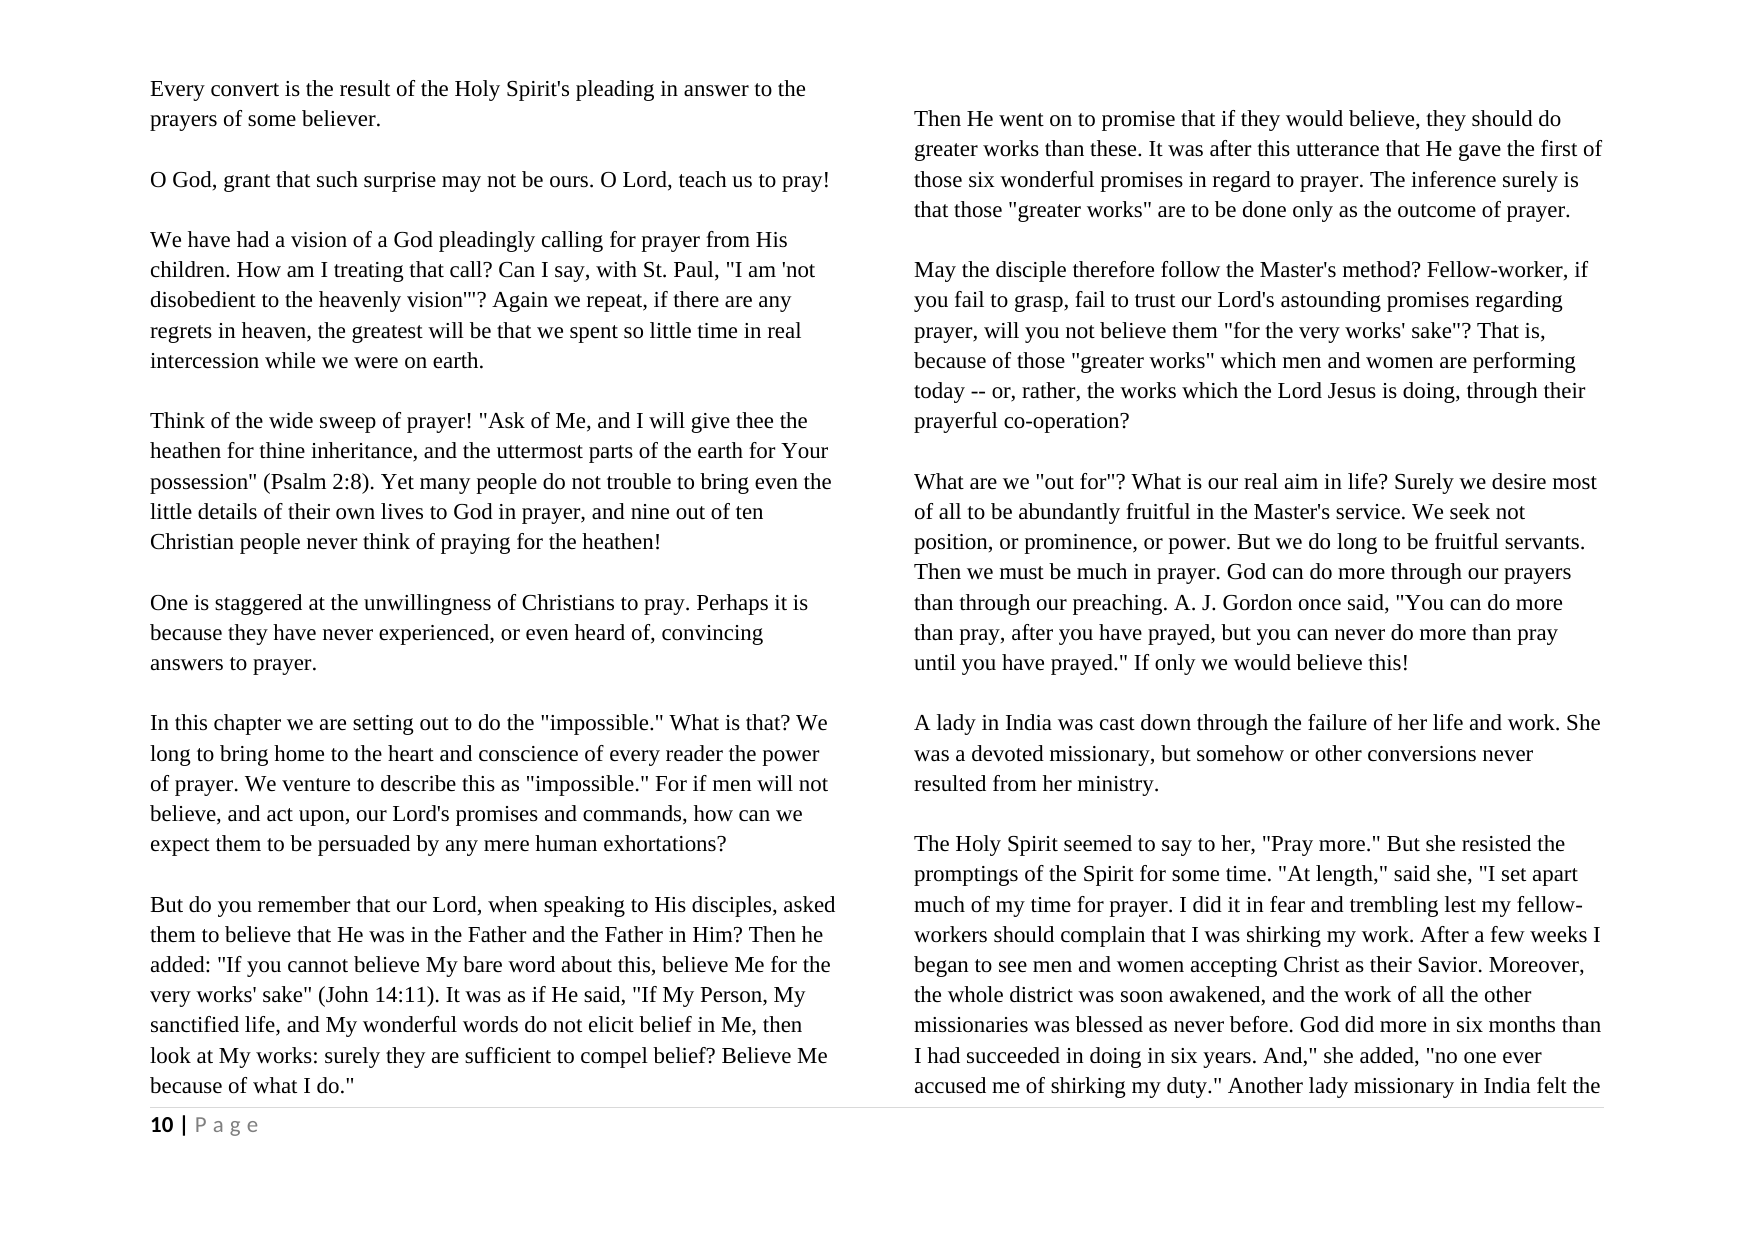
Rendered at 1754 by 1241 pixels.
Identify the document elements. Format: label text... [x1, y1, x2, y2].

text In this chapter we are setting out to do the "impossible." What is that? We long to bring home to the heart and conscience of every reader the power of prayer. We venture to describe this as "impossible." For if men will not believe, and act upon, our Lord's promises and commands, how can we expect them to be persuaded by any mere human exhortations? [150, 709, 840, 857]
text We have had a vision of a God pleadingly calling for prayer from His children. How am I treating that call? Can I say, with St. Paul, "I am 'not disobedient to the heavenly vision'"? Again we repeat, if there are any regrets in heaven, the greatest will be that we spent so little time in real intercession while we were on earth. [150, 226, 840, 373]
text A lady in India was cast down through the failure of her life and work. She was a devoted missionary, but somehow or other conversions never resulted from her ministry. [914, 709, 1604, 796]
text What are we "out for"? What is our real aim in life? Surely we desire most of all to be abundantly fruitful in the Master's service. We seek not position, or prominence, or power. But we do long to be fruitful servants. Then we must be much in prayer. God can do more through our prayers than through our preaching. A. J. Gordon once said, "You can do more than pray, after you have prayed, but you can never do more than pray until you have prayed." If only we would believe this! [914, 468, 1604, 675]
text Every convert is the result of the Holy Spirit's pleading in answer to the prayers of some believer. [150, 75, 840, 132]
text May the disciple therefore follow the Master's method? Fellow-worker, if you fail to grasp, fail to trust our Lord's astounding promises regarding prayer, will you not believe them "for the very works' sake"? That is, because of those "greater works" which men and women are performing today -- or, rather, the works which the Lord Jesus is doing, through their prayerful co-operation? [914, 256, 1604, 434]
text Then He went on to promise that if they would believe, they should do greater works than these. It was after this utterance that He gave the first of those six wonderful promises in regard to prayer. The inference surely is that those "greater works" are to be done only as the outcome of prayer. [914, 105, 1604, 222]
text One is staggered at the unwillingness of Christians to pray. Perhaps it is because they have never experienced, or even heard of, convincing answers to prayer. [150, 588, 840, 675]
text O God, grant that such surprise may not be ours. O Lord, teach us to pray! [150, 166, 840, 192]
text Think of the wide sweep of prayer! "Ask of Me, and I will give thee the heathen for thine inheritance, and the uttermost parts of the earth for Your possession" (Psalm 2:8). Yet many people do not trouble to bring even the little details of their own lives to God in prayer, and nine out of ten Christian people never think of praying for the heathen! [150, 407, 840, 554]
text But do you remember that our Lord, when speaking to His disciples, asked them to believe that He was in the Father and the Father in Him? Then he added: "If you cannot believe My bare word about this, believe Me for the very works' sake" (John 14:11). It was as if He said, "If My Person, My sanctified life, and My wonderful words do not elicit belief in Me, then look at My works: surely they are sufficient to compel belief? Believe Me because of what I do." [150, 891, 840, 1098]
